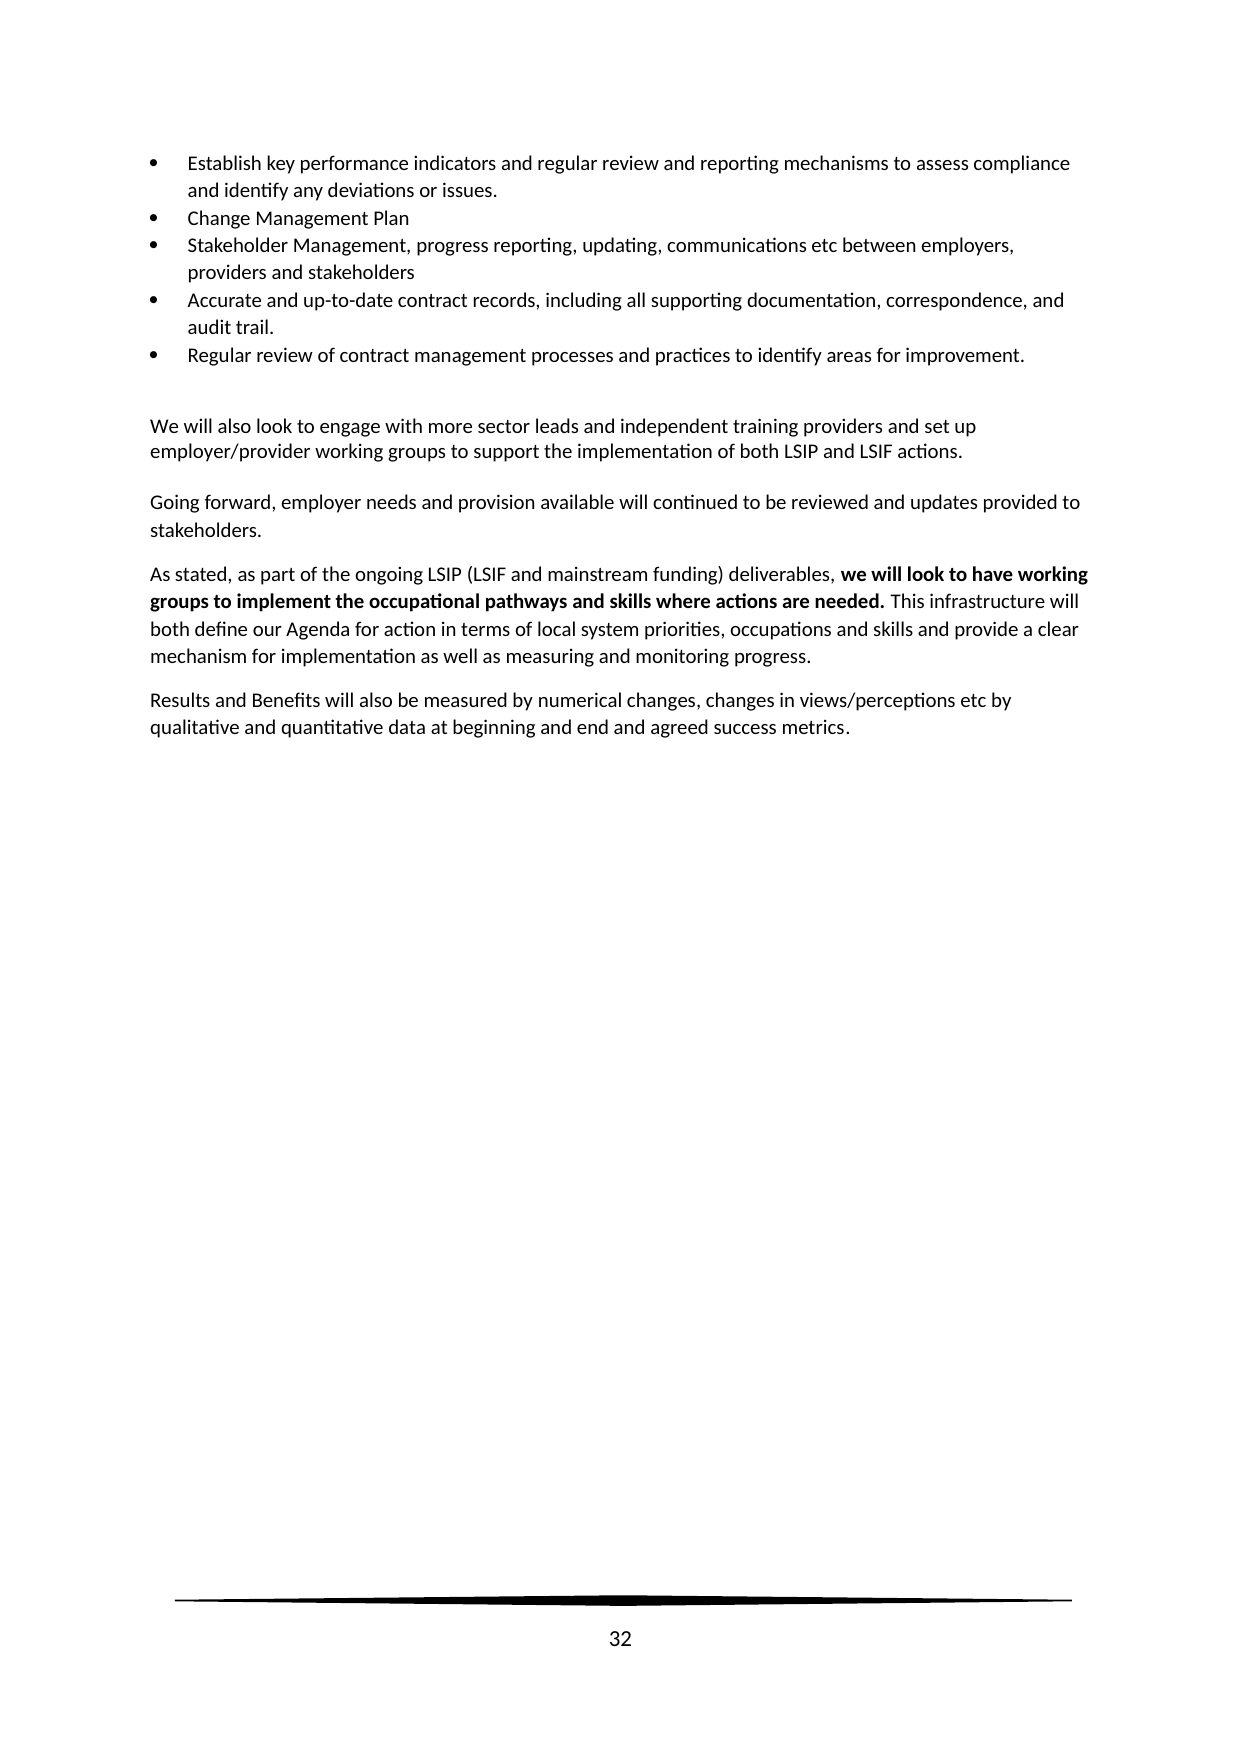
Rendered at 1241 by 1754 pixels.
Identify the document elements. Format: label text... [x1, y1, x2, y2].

text Results and Benefits will also be measured by numerical changes, changes in views/perceptions etc by qualitative and quantitative data at beginning and end and agreed success metrics. [150, 687, 1090, 740]
list Regular review of contract management processes and practices to identify areas for improvement. [150, 342, 1090, 367]
text Going forward, employer needs and provision available will continued to be reviewed and updates provided to stakeholders. [150, 489, 1090, 542]
list Stakeholder Management, progress reporting, updating, communications etc between employers, providers and stakeholders [150, 232, 1090, 285]
text As stated, as part of the ongoing LSIP (LSIF and mainstream funding) deliverables, we will look to have working groups to implement the occupational pathways and skills where actions are needed. This infrastructure will both define our Agenda for action in terms of local system priorities, occupations and skills and provide a clear mechanism for implementation as well as measuring and monitoring progress. [150, 561, 1090, 668]
list Accurate and up-to-date contract records, including all supporting documentation, correspondence, and audit trail. [150, 287, 1090, 340]
text We will also look to engage with more sector leads and independent training providers and set up employer/provider working groups to support the implementation of both LSIP and LSIF actions. [150, 413, 1090, 464]
list Establish key performance indicators and regular review and reporting mechanisms to assess compliance and identify any deviations or issues. [150, 150, 1090, 203]
list Change Management Plan [150, 205, 1090, 230]
